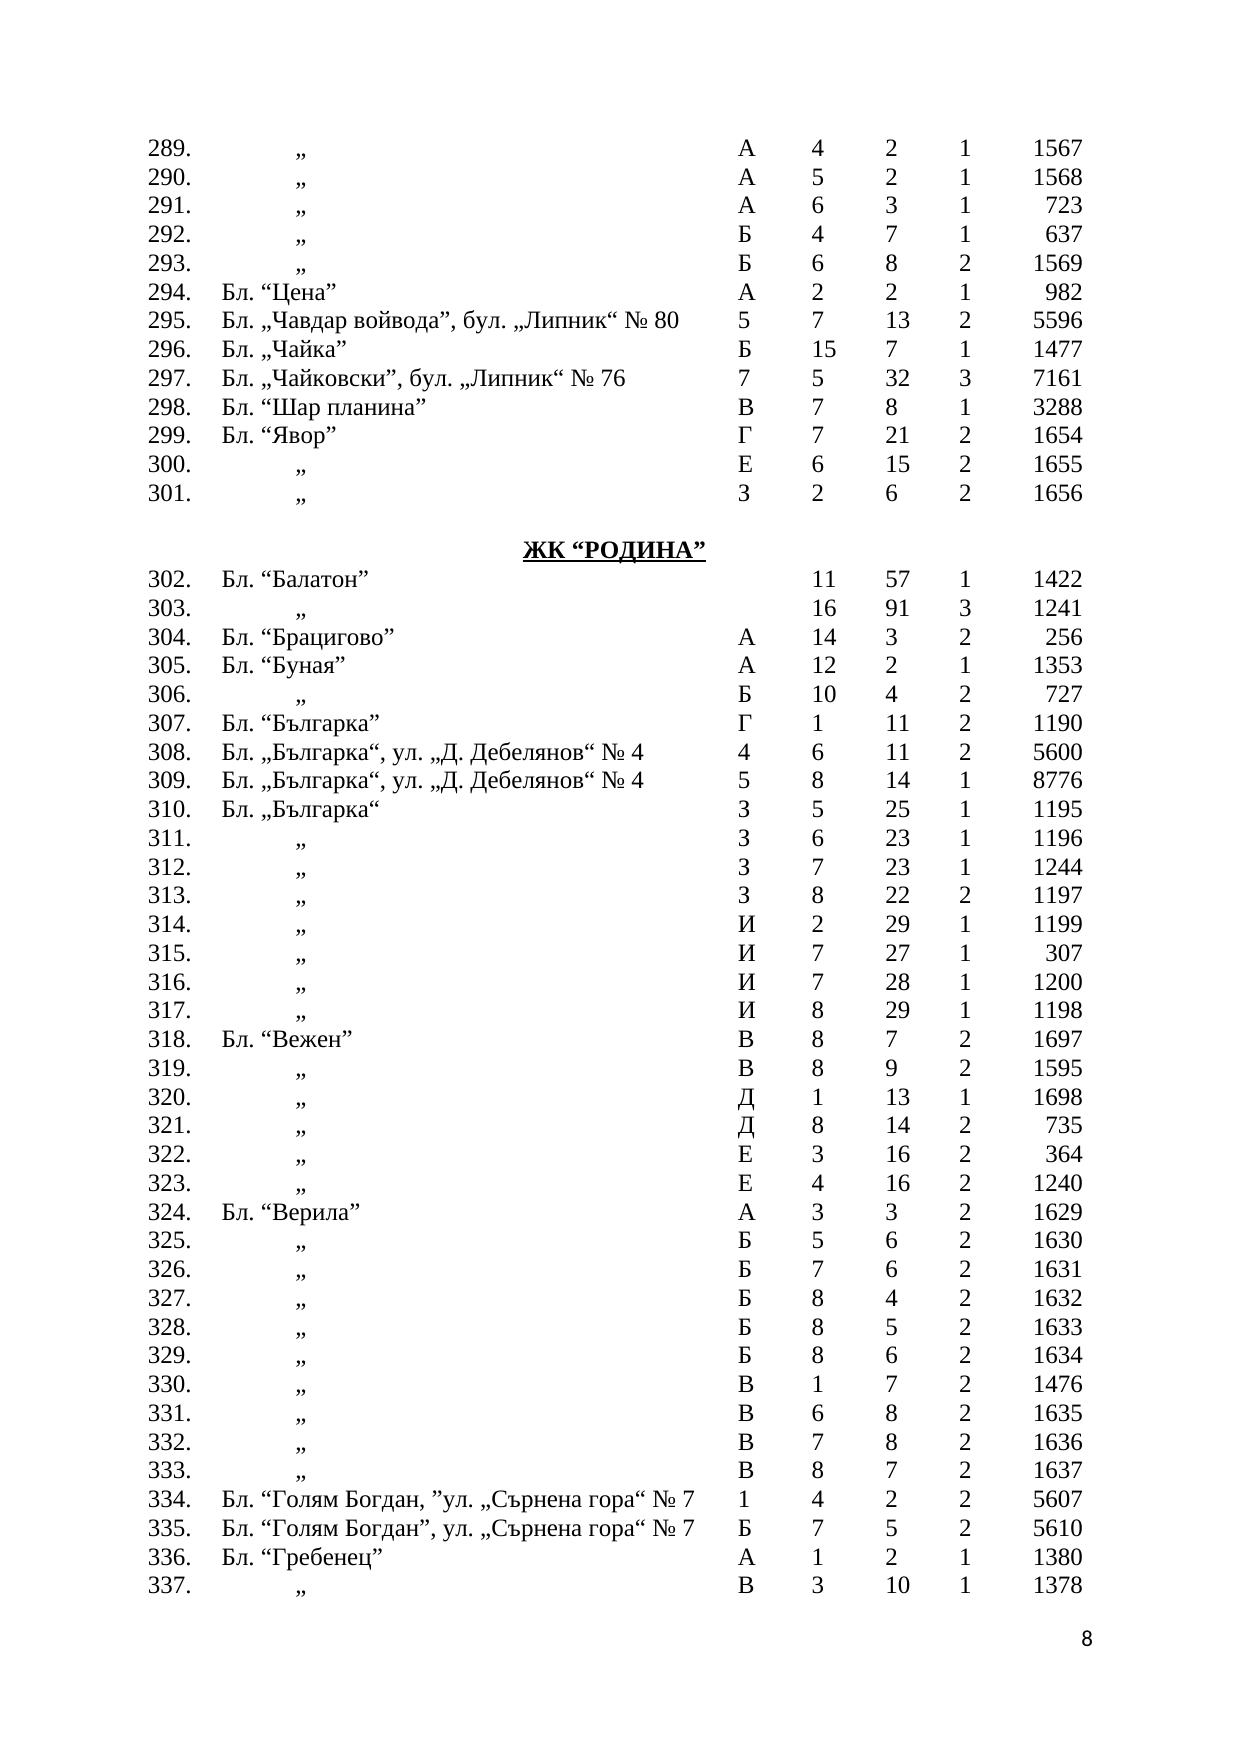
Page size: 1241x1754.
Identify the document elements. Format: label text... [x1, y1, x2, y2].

list „ В 1 7 2 1476 [148, 1369, 1093, 1398]
list Бл. “Голям Богдан, ”ул. „Сърнена гора“ № 7 1 4 2 2 5607 [148, 1484, 1093, 1513]
list „ Е 3 16 2 364 [148, 1139, 1093, 1168]
list „ 16 91 3 1241 [148, 593, 1093, 622]
list Бл. “Голям Богдан”, ул. „Сърнена гора“ № 7 Б 7 5 2 5610 [148, 1513, 1093, 1542]
list „ А 6 3 1 723 [148, 190, 1093, 219]
list Бл. “Верила” А 3 3 2 1629 [148, 1197, 1093, 1225]
list „ В 8 7 2 1637 [148, 1455, 1093, 1484]
list „ Д 8 14 2 735 [148, 1110, 1093, 1139]
text ЖК “РОДИНА” [448, 535, 1093, 564]
list Бл. “Гребенец” А 1 2 1 1380 [148, 1542, 1093, 1570]
list „ Б 5 6 2 1630 [148, 1225, 1093, 1254]
list Бл. „Българка“, ул. „Д. Дебелянов“ № 4 5 8 14 1 8776 [148, 765, 1093, 794]
list Бл. “Шар планина” В 7 8 1 3288 [148, 392, 1093, 420]
list „ В 3 10 1 1378 [148, 1570, 1093, 1599]
list Бл. “Българка” Г 1 11 2 1190 [148, 708, 1093, 737]
list „ Б 8 4 2 1632 [148, 1283, 1093, 1312]
list „ З 2 6 2 1656 [148, 478, 1093, 507]
list Бл. “Буная” А 12 2 1 1353 [148, 650, 1093, 679]
list Бл. „Чайка” Б 15 7 1 1477 [148, 334, 1093, 363]
list „ В 8 9 2 1595 [148, 1053, 1093, 1082]
list „ Б 7 6 2 1631 [148, 1254, 1093, 1283]
list Бл. „Чавдар войвода”, бул. „Липник“ № 80 5 7 13 2 5596 [148, 305, 1093, 334]
list Бл. “Балатон” 11 57 1 1422 [148, 564, 1093, 593]
list Бл. “Явор” Г 7 21 2 1654 [148, 420, 1093, 449]
list Бл. „Българка“, ул. „Д. Дебелянов“ № 4 4 6 11 2 5600 [148, 737, 1093, 765]
list „ И 8 29 1 1198 [148, 995, 1093, 1024]
list „ З 8 22 2 1197 [148, 880, 1093, 909]
list Бл. “Вежен” В 8 7 2 1697 [148, 1024, 1093, 1053]
list „ Б 8 6 2 1634 [148, 1340, 1093, 1369]
list Бл. “Цена” А 2 2 1 982 [148, 277, 1093, 305]
list „ В 7 8 2 1636 [148, 1427, 1093, 1455]
list „ Е 6 15 2 1655 [148, 449, 1093, 478]
list „ Б 10 4 2 727 [148, 679, 1093, 708]
list „ И 7 28 1 1200 [148, 967, 1093, 995]
list „ З 6 23 1 1196 [148, 823, 1093, 852]
list „ Е 4 16 2 1240 [148, 1168, 1093, 1197]
list „ А 5 2 1 1568 [148, 162, 1093, 190]
list „ И 7 27 1 307 [148, 938, 1093, 967]
list Бл. „Българка“ З 5 25 1 1195 [148, 794, 1093, 823]
list „ З 7 23 1 1244 [148, 852, 1093, 880]
list „ В 6 8 2 1635 [148, 1398, 1093, 1427]
list „ И 2 29 1 1199 [148, 909, 1093, 938]
list „ Б 4 7 1 637 [148, 219, 1093, 248]
list Бл. „Чайковски”, бул. „Липник“ № 76 7 5 32 3 7161 [148, 363, 1093, 392]
list Бл. “Брацигово” А 14 3 2 256 [148, 622, 1093, 650]
list „ Б 6 8 2 1569 [148, 248, 1093, 277]
list „ Д 1 13 1 1698 [148, 1082, 1093, 1110]
list „ Б 8 5 2 1633 [148, 1312, 1093, 1340]
list „ А 4 2 1 1567 [148, 133, 1093, 162]
